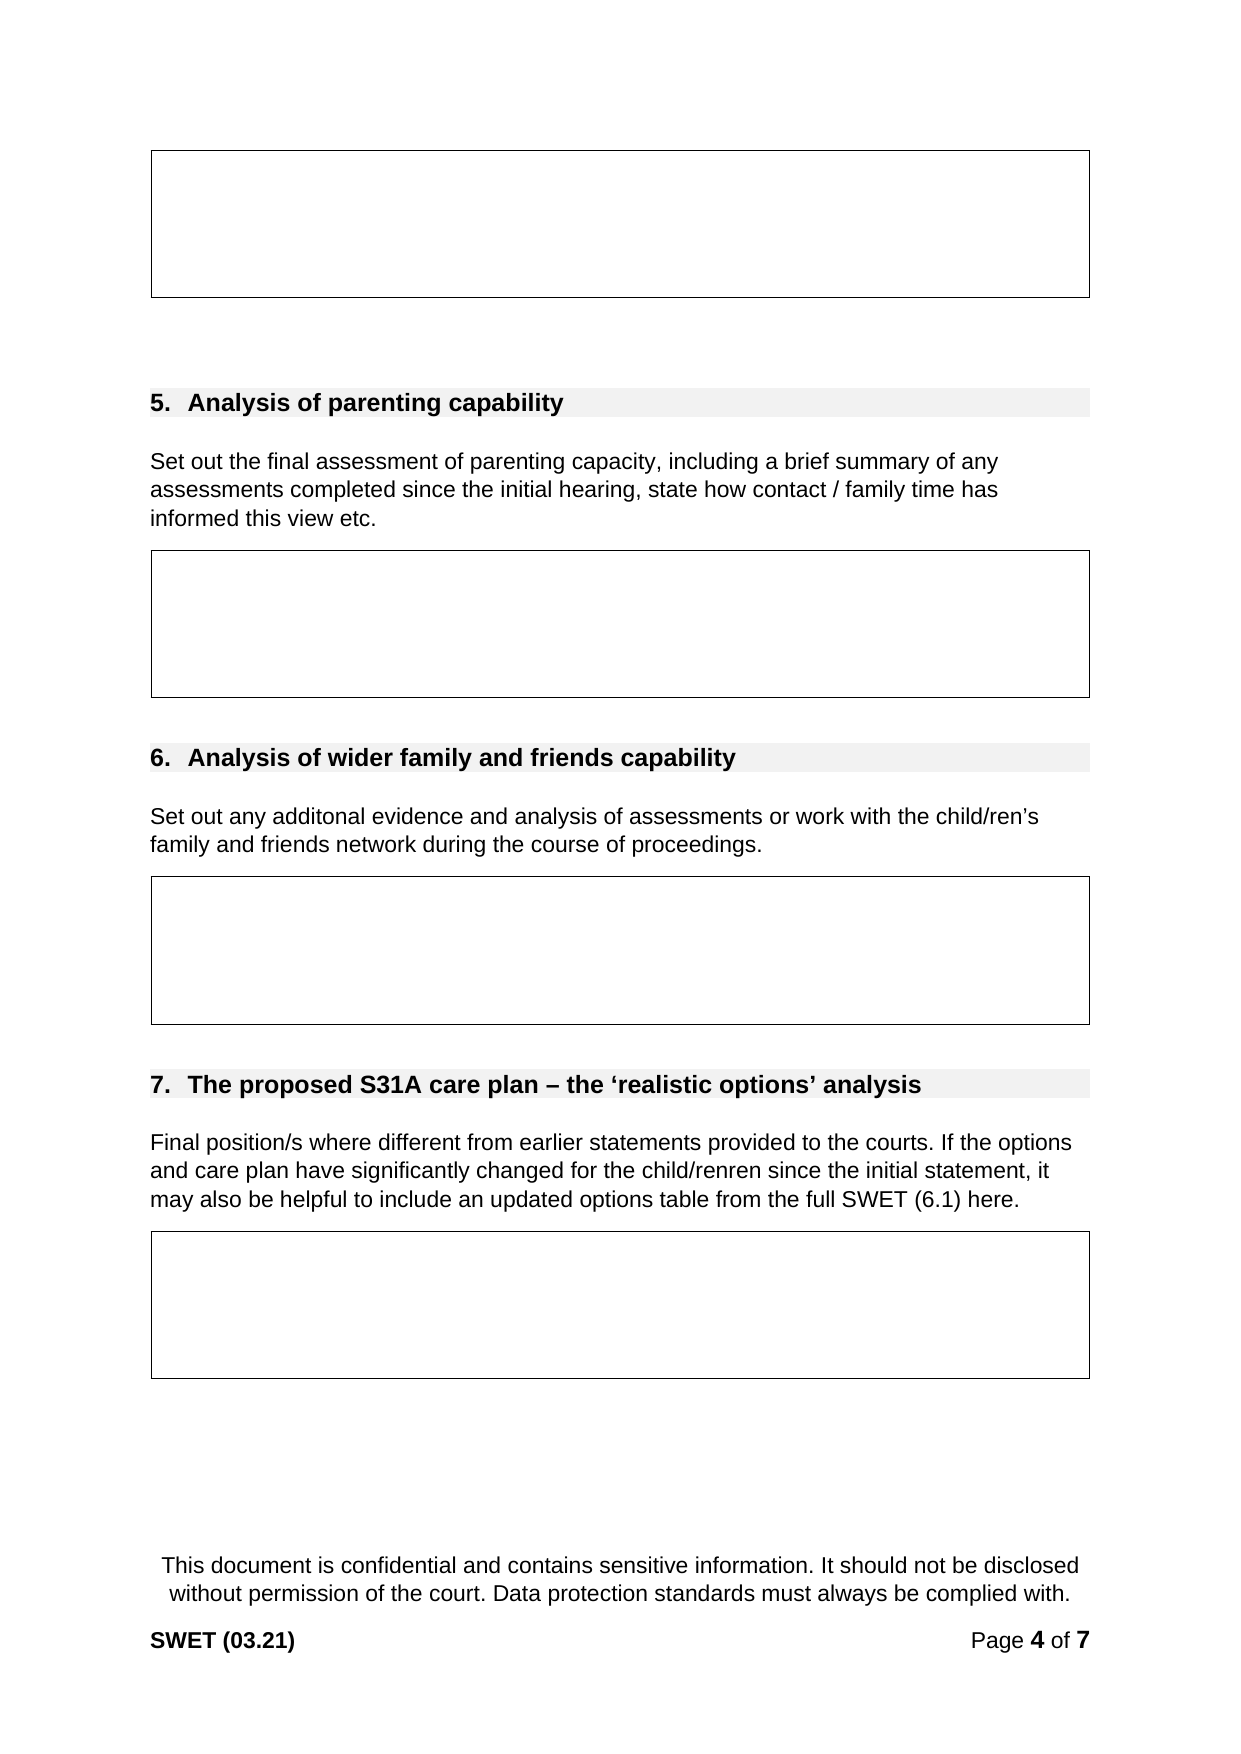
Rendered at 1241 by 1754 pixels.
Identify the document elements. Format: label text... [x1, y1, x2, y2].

subtitle The proposed S31A care plan – the ‘realistic options’ analysis [150, 1069, 1090, 1098]
subtitle Analysis of wider family and friends capability [150, 743, 1090, 772]
subtitle Analysis of parenting capability [150, 388, 1090, 417]
text Final position/s where different from earlier statements provided to the courts. If the options and care plan have significantly changed for the child/renren since the initial statement, it may also be helpful to include an updated options table from the full SWET (6.1) here. [150, 1101, 1090, 1212]
table_header [152, 151, 1089, 297]
text Set out the final assessment of parenting capacity, including a brief summary of any assessments completed since the initial hearing, state how contact / family time has informed this view etc. [150, 419, 1090, 531]
text Set out any additonal evidence and analysis of assessments or work with the child/ren’s family and friends network during the course of proceedings. [150, 774, 1090, 857]
table_header [152, 551, 1089, 697]
table_header [152, 1232, 1089, 1378]
table_header [152, 877, 1089, 1023]
